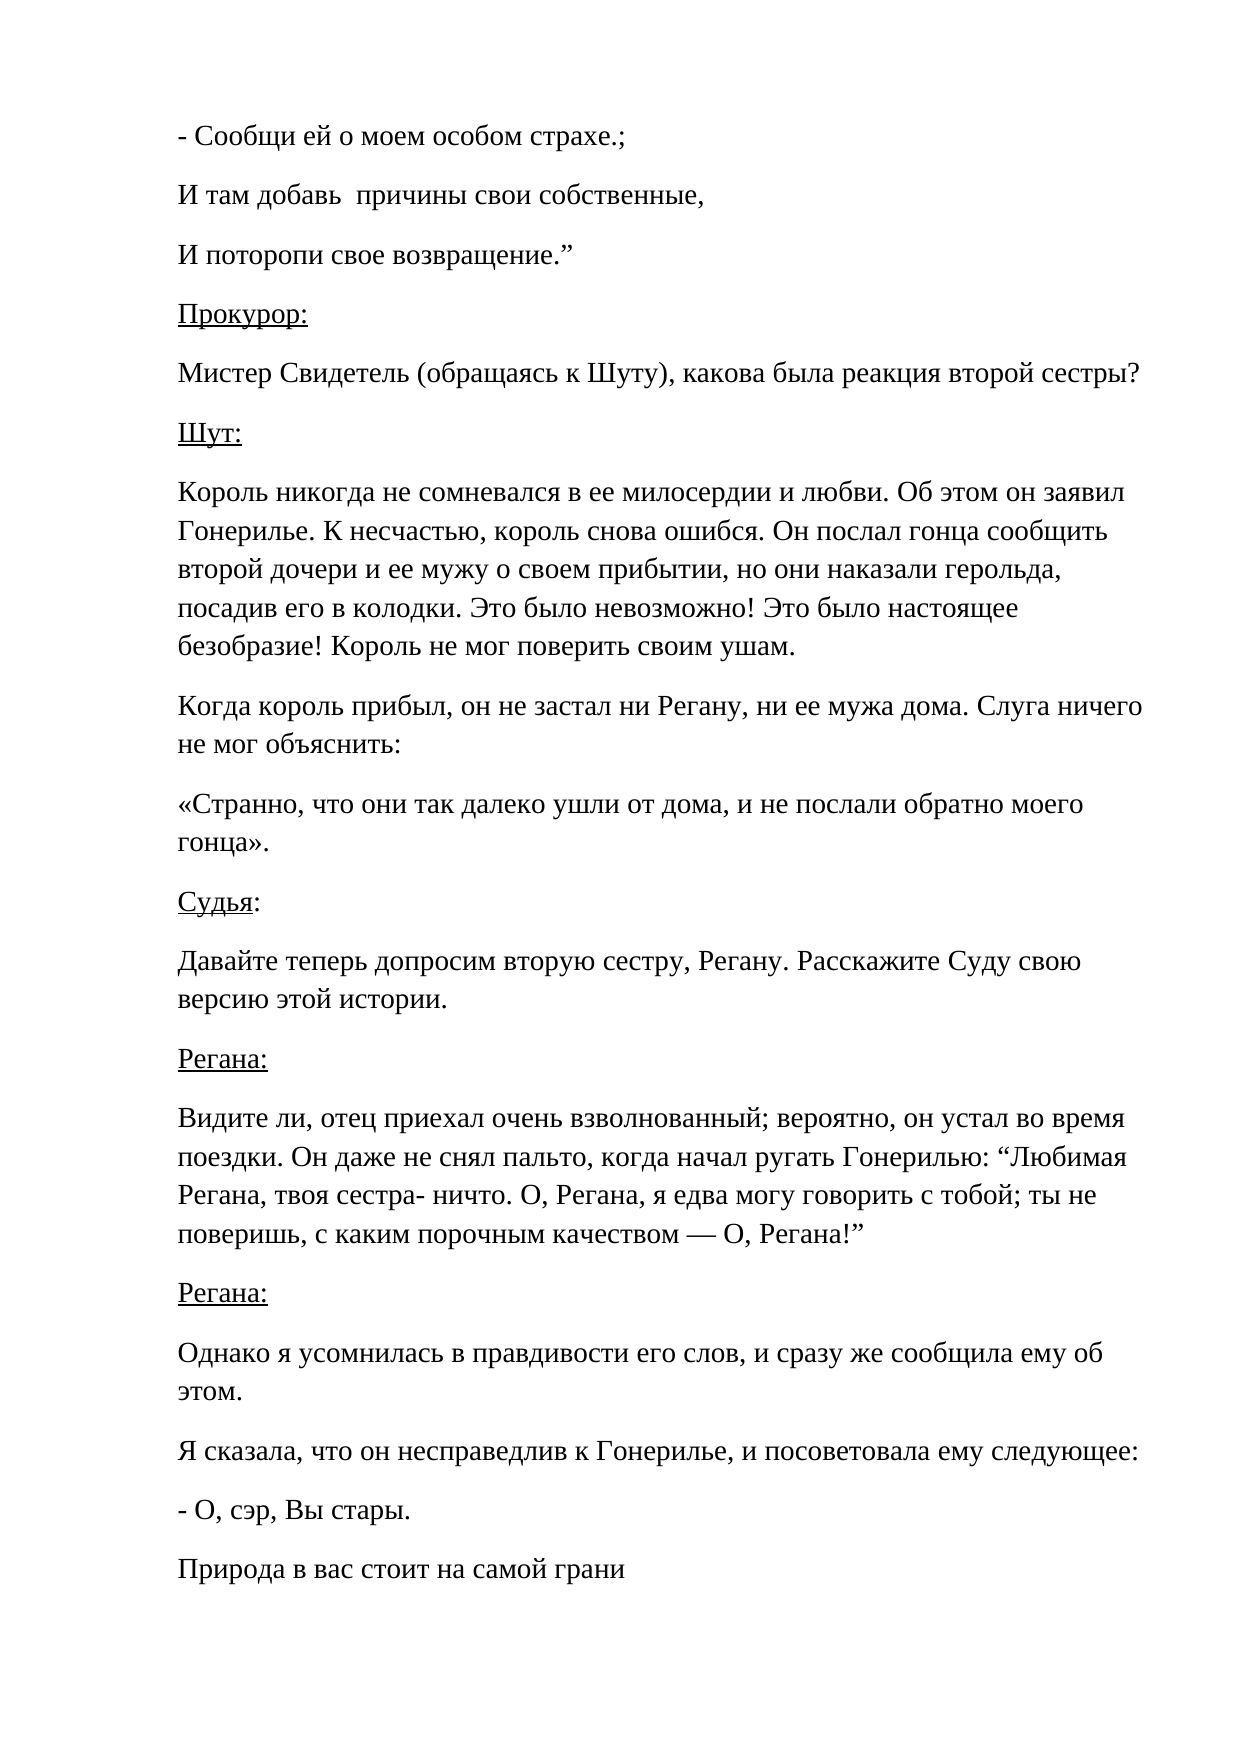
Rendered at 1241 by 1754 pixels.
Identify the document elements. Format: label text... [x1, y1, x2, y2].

text Видите ли, отец приехал очень взволнованный; вероятно, он устал во время поездки. Он даже не снял пальто, когда начал ругать Гонерилью: “Любимая Регана, твоя сестра- ничто. О, Регана, я едва могу говорить с тобой; ты не поверишь, с каким порочным качеством — О, Регана!” [177, 1100, 1152, 1249]
text И там добавь причины свои собственные, [177, 177, 1152, 211]
text - Сообщи ей о моем особом страхе.; [177, 118, 1152, 152]
text Шут: [177, 415, 1152, 448]
text Король никогда не сомневался в ее милосердии и любви. Об этом он заявил Гонерилье. К несчастью, король снова ошибся. Он послал гонца сообщить второй дочери и ее мужу о своем прибытии, но они наказали герольда, посадив его в колодки. Это было невозможно! Это было настоящее безобразие! Король не мог поверить своим ушам. [177, 474, 1152, 662]
text Судья: [177, 884, 1152, 917]
text Регана: [177, 1041, 1152, 1074]
text - О, сэр, Вы стары. [177, 1492, 1152, 1526]
text Однако я усомнилась в правдивости его слов, и сразу же сообщила ему об этом. [177, 1335, 1152, 1407]
text И поторопи свое возвращение.” [177, 237, 1152, 270]
text Регана: [177, 1275, 1152, 1309]
text Когда король прибыл, он не застал ни Регану, ни ее мужа дома. Слуга ничего не мог объяснить: [177, 688, 1152, 760]
text Я сказала, что он несправедлив к Гонерилье, и посоветовала ему следующее: [177, 1433, 1152, 1466]
text Давайте теперь допросим вторую сестру, Регану. Расскажите Суду свою версию этой истории. [177, 943, 1152, 1015]
text «Странно, что они так далеко ушли от дома, и не послали обратно моего гонца». [177, 786, 1152, 858]
text Природа в вас стоит на самой грани [177, 1551, 1152, 1585]
text Мистер Свидетель (обращаясь к Шуту), какова была реакция второй сестры? [177, 356, 1152, 389]
text Прокурор: [177, 296, 1152, 330]
